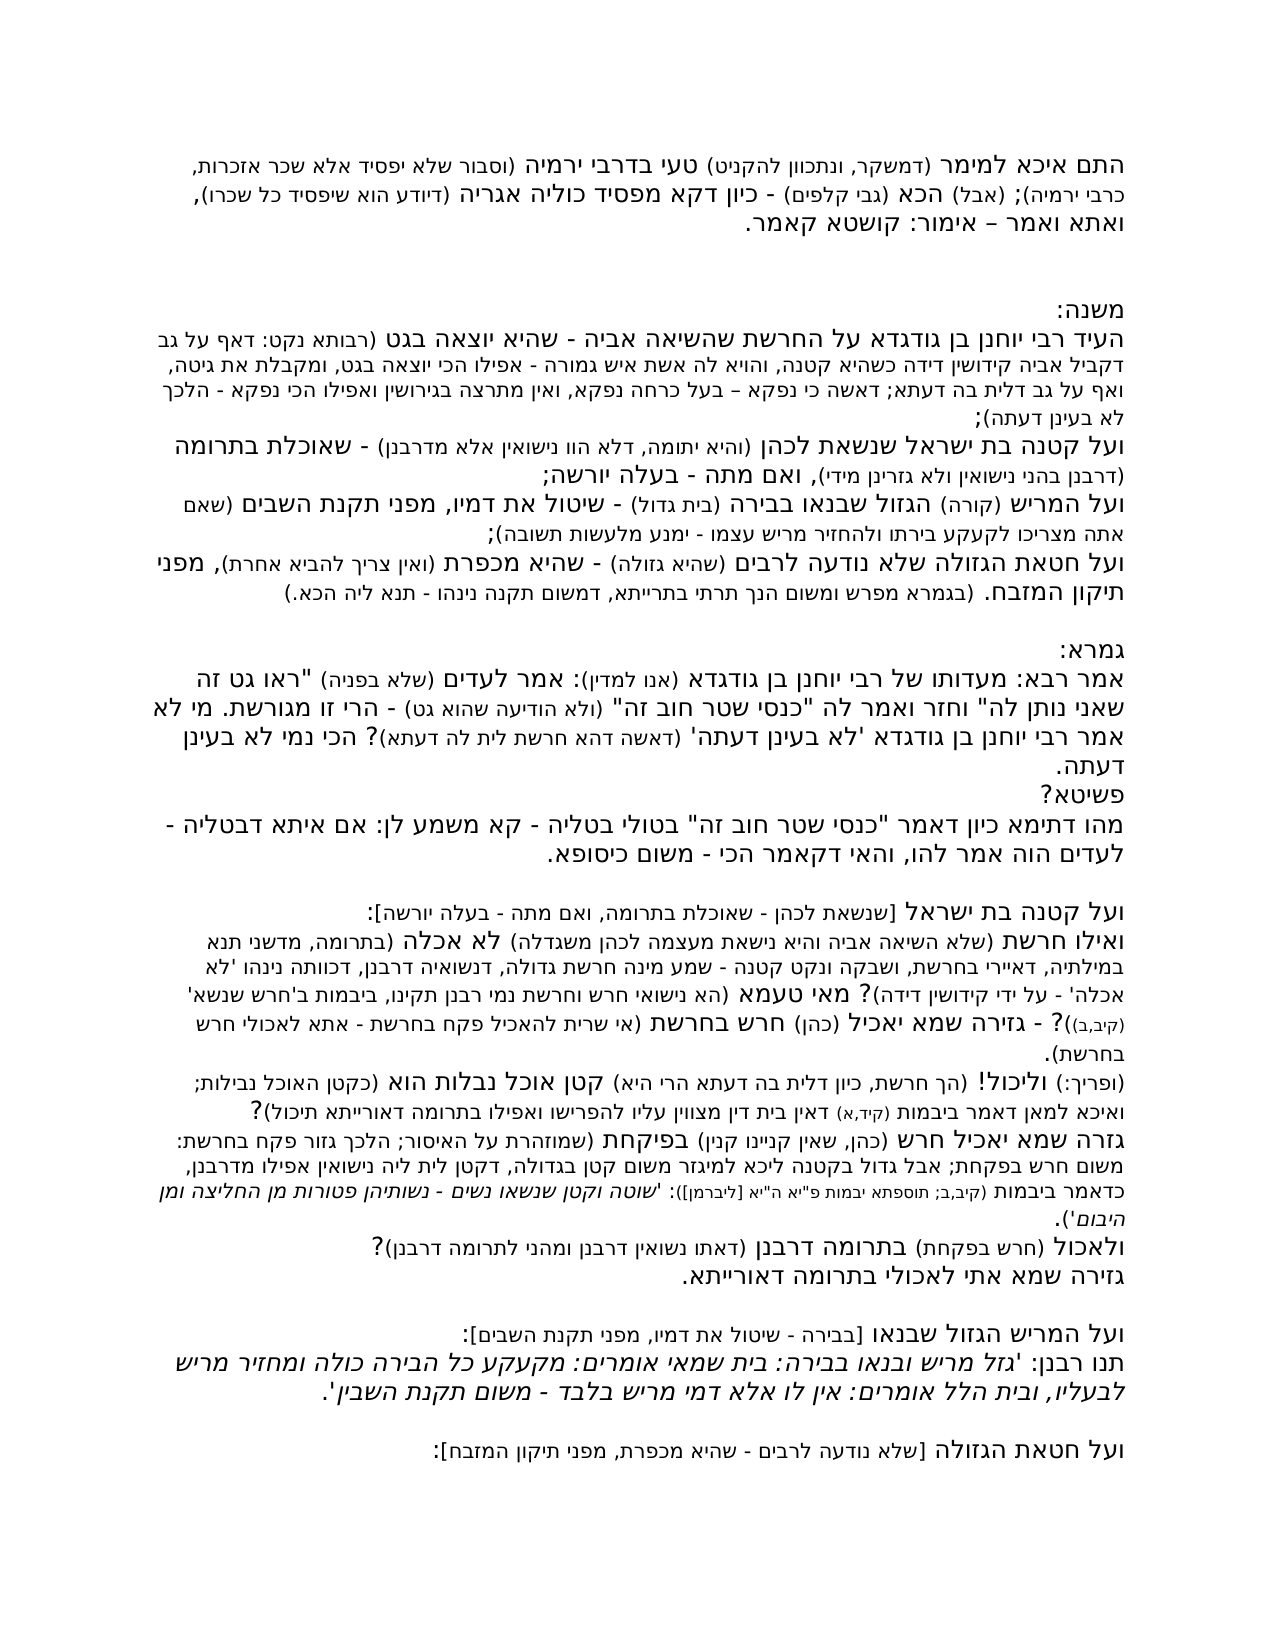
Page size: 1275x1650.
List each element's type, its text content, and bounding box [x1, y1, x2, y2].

text ועל חטאת הגזולה [שלא נודעה לרבים - שהיא מכפרת, מפני תיקון המזבח]: [150, 1436, 1125, 1465]
text גמרא: [150, 635, 1125, 664]
text ועל המריש (קורה) הגזול שבנאו בבירה (בית גדול) - שיטול את דמיו, מפני תקנת השבים (שאם אתה מצריכו לקעקע בירתו ולהחזיר מריש עצמו - ימנע מלעשות תשובה); [150, 489, 1125, 548]
text גזירה שמא אתי לאכולי בתרומה דאורייתא. [150, 1261, 1125, 1291]
text ואילו חרשת (שלא השיאה אביה והיא נישאת מעצמה לכהן משגדלה) לא אכלה (בתרומה, מדשני תנא במילתיה, דאיירי בחרשת, ושבקה ונקט קטנה - שמע מינה חרשת גדולה, דנשואיה דרבנן, דכוותה נינהו 'לא אכלה' - על ידי קידושין דידה)? מאי טעמא (הא נישואי חרש וחרשת נמי רבנן תקינו, ביבמות ב'חרש שנשא' (קיב,ב))? - גזירה שמא יאכיל (כהן) חרש בחרשת (אי שרית להאכיל פקח בחרשת - אתא לאכולי חרש בחרשת). [150, 926, 1125, 1067]
text ולאכול (חרש בפקחת) בתרומה דרבנן (דאתו נשואין דרבנן ומהני לתרומה דרבנן)? [150, 1232, 1125, 1261]
text (ופריך:) וליכול! (הך חרשת, כיון דלית בה דעתא הרי היא) קטן אוכל נבלות הוא (כקטן האוכל נבילות; ואיכא למאן דאמר ביבמות (קיד,א) דאין בית דין מצווין עליו להפרישו ואפילו בתרומה דאורייתא תיכול)? [150, 1067, 1125, 1125]
text משנה: [150, 295, 1125, 324]
text תנו רבנן: 'גזל מריש ובנאו בבירה: בית שמאי אומרים: מקעקע כל הבירה כולה ומחזיר מריש לבעליו, ובית הלל אומרים: אין לו אלא דמי מריש בלבד - משום תקנת השבין'. [150, 1348, 1125, 1407]
text אמר רבא: מעדותו של רבי יוחנן בן גודגדא (אנו למדין): אמר לעדים (שלא בפניה) "ראו גט זה שאני נותן לה" וחזר ואמר לה "כנסי שטר חוב זה" (ולא הודיעה שהוא גט) - הרי זו מגורשת. מי לא אמר רבי יוחנן בן גודגדא 'לא בעינן דעתה' (דאשה דהא חרשת לית לה דעתא)? הכי נמי לא בעינן דעתה. [150, 664, 1125, 781]
text ועל המריש הגזול שבנאו [בבירה - שיטול את דמיו, מפני תקנת השבים]: [150, 1319, 1125, 1348]
text פשיטא? [150, 781, 1125, 810]
text גזרה שמא יאכיל חרש (כהן, שאין קניינו קנין) בפיקחת (שמוזהרת על האיסור; הלכך גזור פקח בחרשת: משום חרש בפקחת; אבל גדול בקטנה ליכא למיגזר משום קטן בגדולה, דקטן לית ליה נישואין אפילו מדרבנן, כדאמר ביבמות (קיב,ב; תוספתא יבמות פ"יא ה"יא [ליברמן]): 'שוטה וקטן שנשאו נשים - נשותיהן פטורות מן החליצה ומן היבום'). [150, 1125, 1125, 1232]
text ועל קטנה בת ישראל [שנשאת לכהן - שאוכלת בתרומה, ואם מתה - בעלה יורשה]: [150, 897, 1125, 926]
text מהו דתימא כיון דאמר "כנסי שטר חוב זה" בטולי בטליה - קא משמע לן: אם איתא דבטליה - לעדים הוה אמר להו, והאי דקאמר הכי - משום כיסופא. [150, 810, 1125, 868]
text התם איכא למימר (דמשקר, ונתכוון להקניט) טעי בדרבי ירמיה (וסבור שלא יפסיד אלא שכר אזכרות, כרבי ירמיה); (אבל) הכא (גבי קלפים) - כיון דקא מפסיד כוליה אגריה (דיודע הוא שיפסיד כל שכרו), ואתא ואמר – אימור: קושטא קאמר. [150, 150, 1125, 237]
text ועל חטאת הגזולה שלא נודעה לרבים (שהיא גזולה) - שהיא מכפרת (ואין צריך להביא אחרת), מפני תיקון המזבח. (בגמרא מפרש ומשום הנך תרתי בתרייתא, דמשום תקנה נינהו - תנא ליה הכא.) [150, 548, 1125, 606]
text ועל קטנה בת ישראל שנשאת לכהן (והיא יתומה, דלא הוו נישואין אלא מדרבנן) - שאוכלת בתרומה (דרבנן בהני נישואין ולא גזרינן מידי), ואם מתה - בעלה יורשה; [150, 431, 1125, 489]
text העיד רבי יוחנן בן גודגדא על החרשת שהשיאה אביה - שהיא יוצאה בגט (רבותא נקט: דאף על גב דקביל אביה קידושין דידה כשהיא קטנה, והויא לה אשת איש גמורה - אפילו הכי יוצאה בגט, ומקבלת את גיטה, ואף על גב דלית בה דעתא; דאשה כי נפקא – בעל כרחה נפקא, ואין מתרצה בגירושין ואפילו הכי נפקא - הלכך לא בעינן דעתה); [150, 324, 1125, 431]
